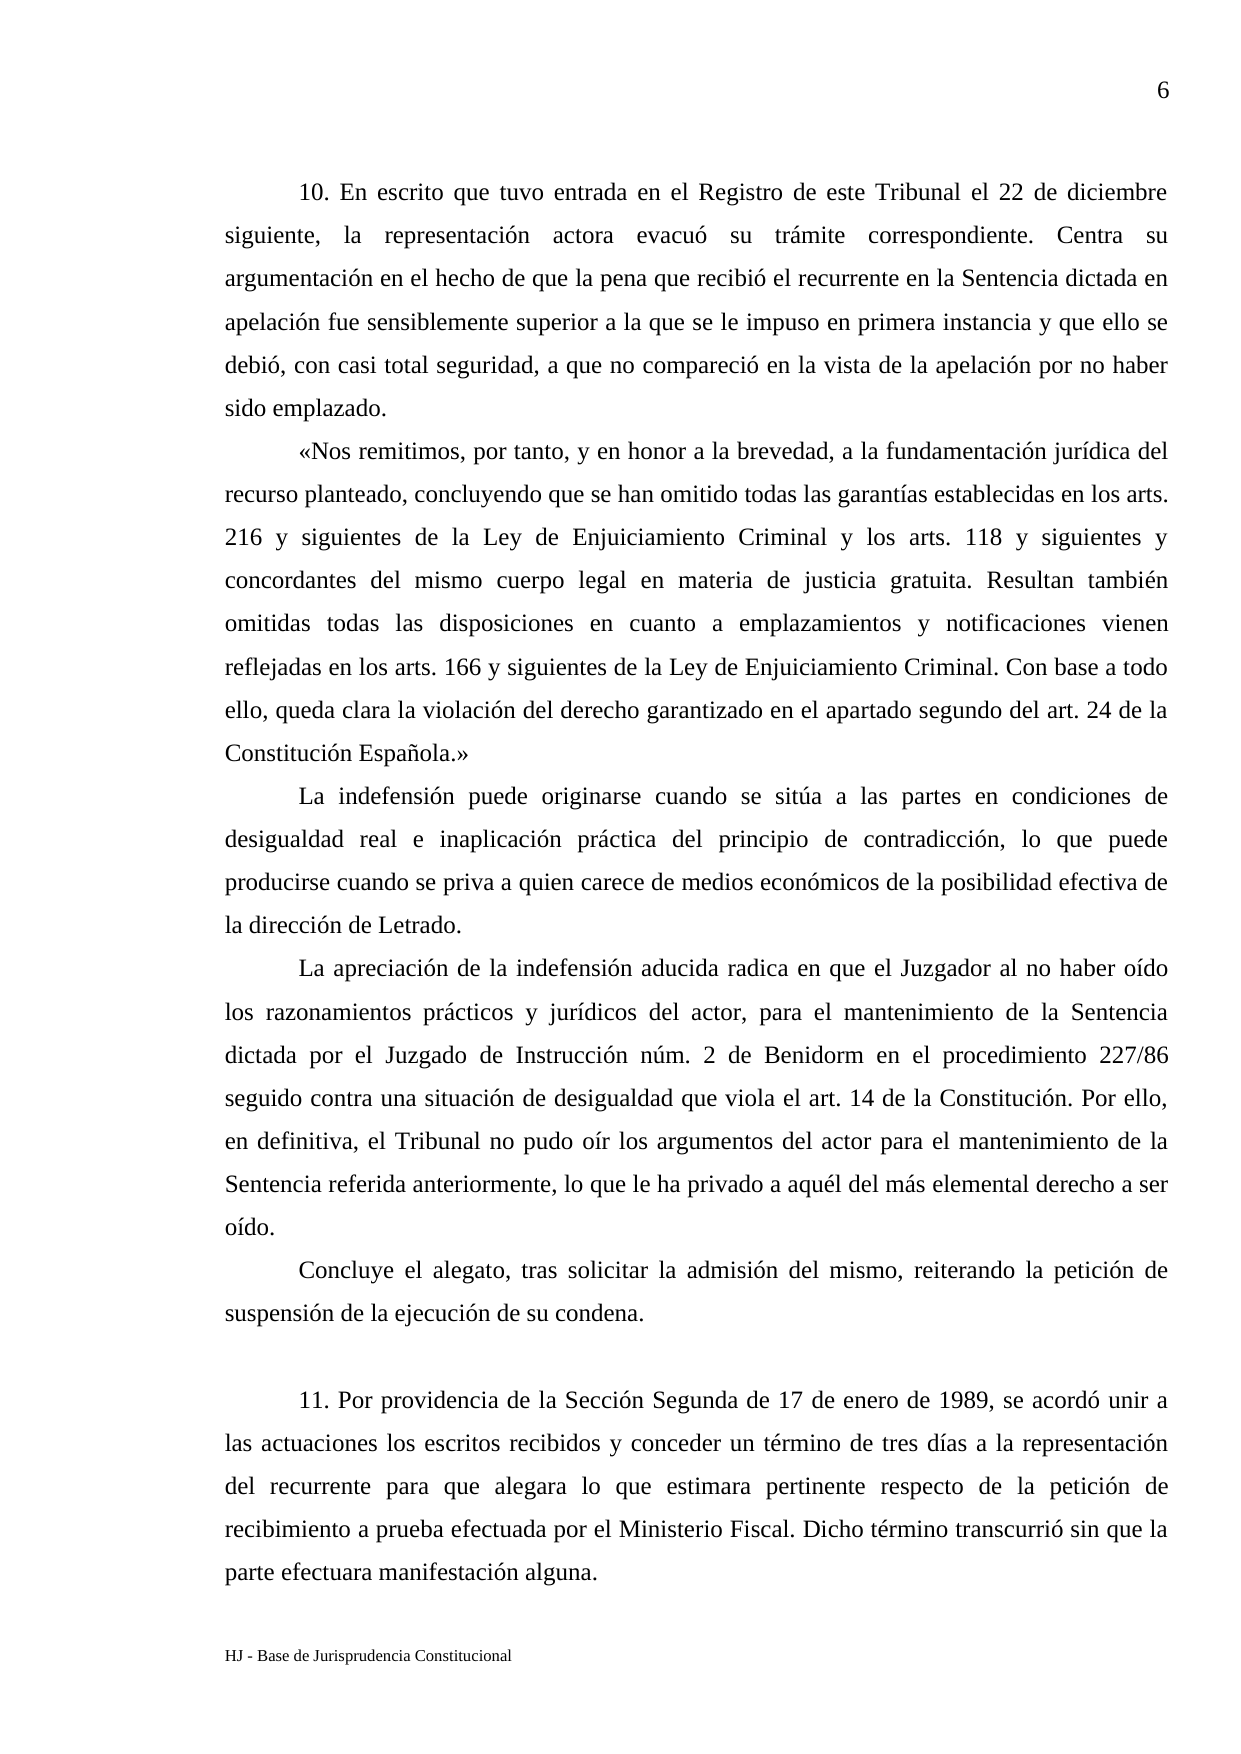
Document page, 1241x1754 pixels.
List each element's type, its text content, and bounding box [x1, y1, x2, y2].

text Concluye el alegato, tras solicitar la admisión del mismo, reiterando la petición de suspensión de la ejecución de su condena. [224, 1255, 1169, 1327]
text La apreciación de la indefensión aducida radica en que el Juzgador al no haber oído los razonamientos prácticos y jurídicos del actor, para el mantenimiento de la Sentencia dictada por el Juzgado de Instrucción núm. 2 de Benidorm en el procedimiento 227/86 seguido contra una situación de desigualdad que viola el art. 14 de la Constitución. Por ello, en definitiva, el Tribunal no pudo oír los argumentos del actor para el mantenimiento de la Sentencia referida anteriormente, lo que le ha privado a aquél del más elemental derecho a ser oído. [224, 953, 1169, 1241]
text 11. Por providencia de la Sección Segunda de 17 de enero de 1989, se acordó unir a las actuaciones los escritos recibidos y conceder un término de tres días a la representación del recurrente para que alegara lo que estimara pertinente respecto de la petición de recibimiento a prueba efectuada por el Ministerio Fiscal. Dicho término transcurrió sin que la parte efectuara manifestación alguna. [224, 1385, 1169, 1586]
text 10. En escrito que tuvo entrada en el Registro de este Tribunal el 22 de diciembre siguiente, la representación actora evacuó su trámite correspondiente. Centra su argumentación en el hecho de que la pena que recibió el recurrente en la Sentencia dictada en apelación fue sensiblemente superior a la que se le impuso en primera instancia y que ello se debió, con casi total seguridad, a que no compareció en la vista de la apelación por no haber sido emplazado. [224, 177, 1169, 422]
text La indefensión puede originarse cuando se sitúa a las partes en condiciones de desigualdad real e inaplicación práctica del principio de contradicción, lo que puede producirse cuando se priva a quien carece de medios económicos de la posibilidad efectiva de la dirección de Letrado. [224, 781, 1169, 939]
text «Nos remitimos, por tanto, y en honor a la brevedad, a la fundamentación jurídica del recurso planteado, concluyendo que se han omitido todas las garantías establecidas en los arts. 216 y siguientes de la Ley de Enjuiciamiento Criminal y los arts. 118 y siguientes y concordantes del mismo cuerpo legal en materia de justicia gratuita. Resultan también omitidas todas las disposiciones en cuanto a emplazamientos y notificaciones vienen reflejadas en los arts. 166 y siguientes de la Ley de Enjuiciamiento Criminal. Con base a todo ello, queda clara la violación del derecho garantizado en el apartado segundo del art. 24 de la Constitución Española.» [224, 436, 1169, 767]
